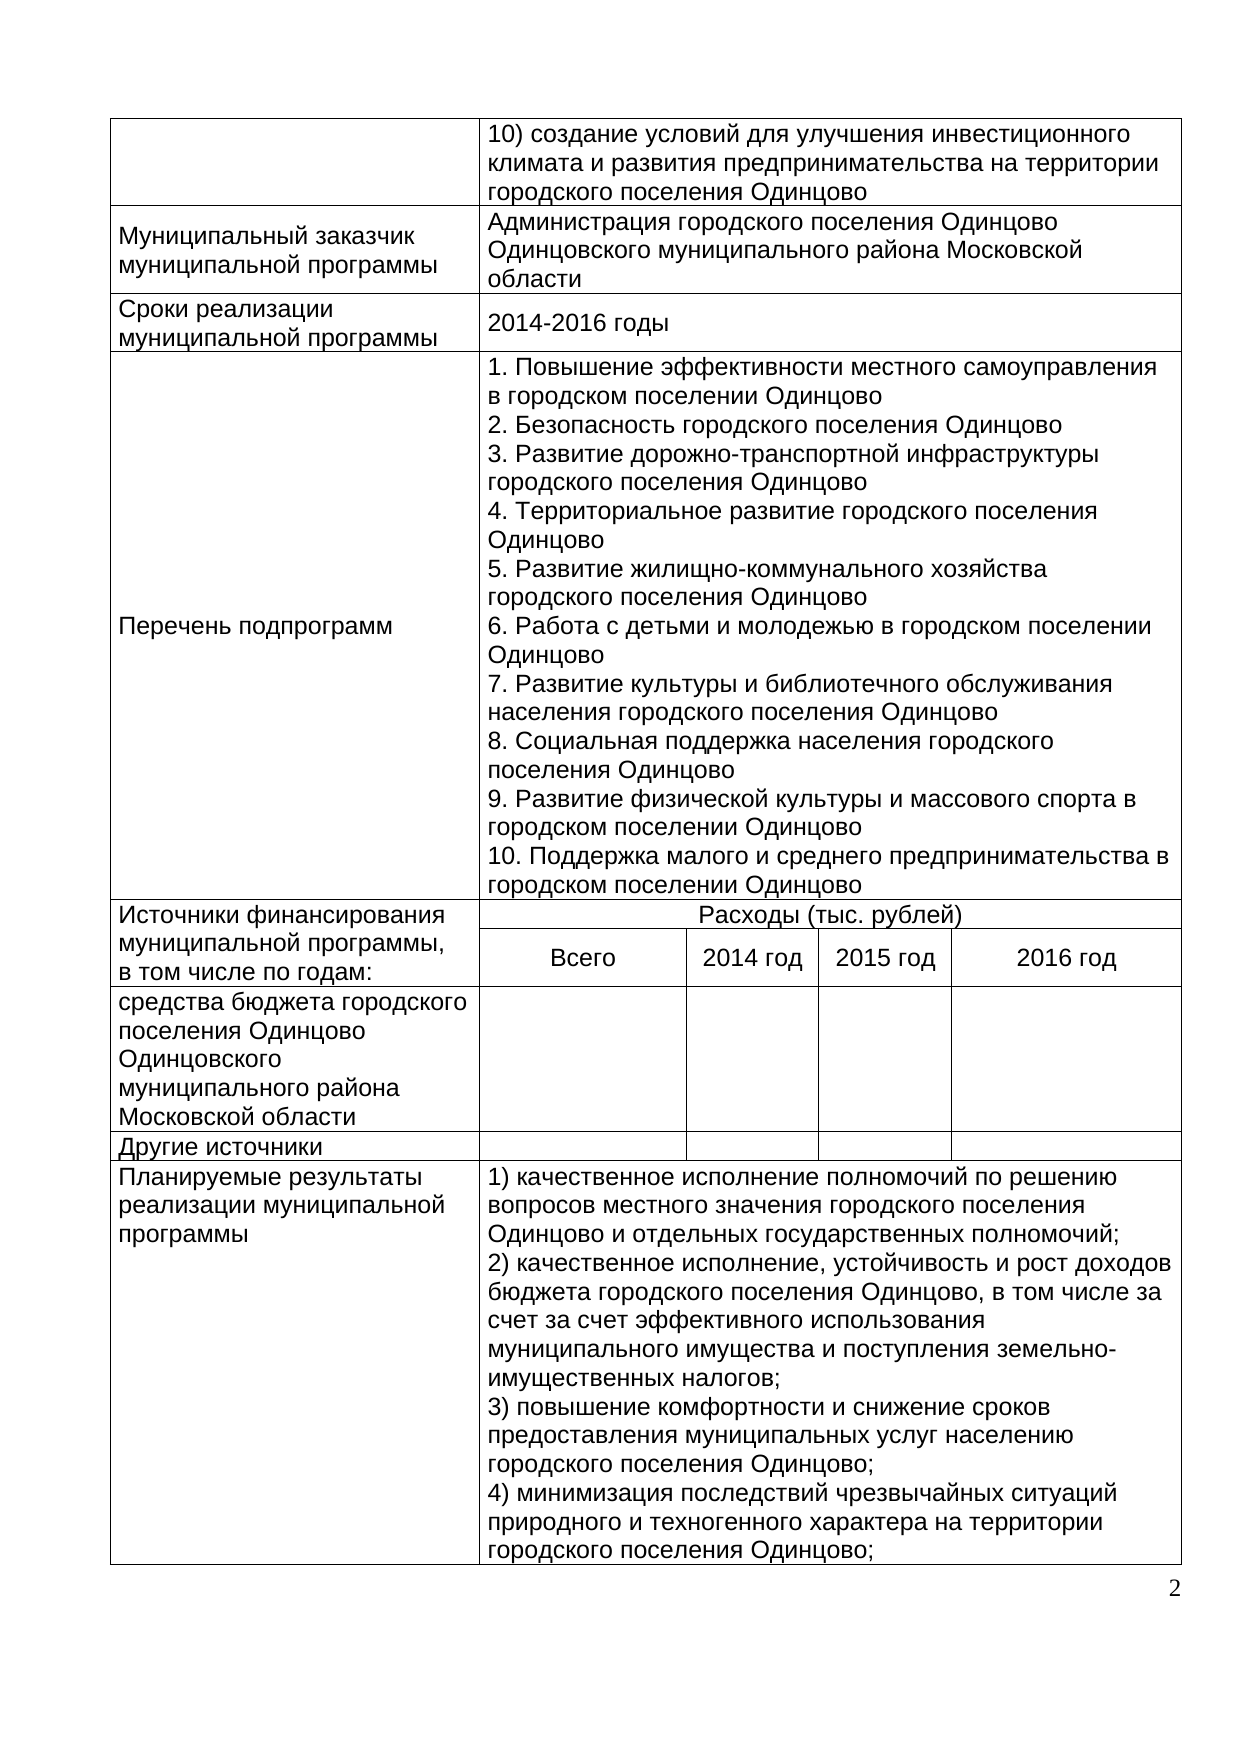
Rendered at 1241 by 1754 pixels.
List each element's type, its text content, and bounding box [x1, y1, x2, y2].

table_cell [952, 987, 1181, 1131]
table_cell [952, 1132, 1181, 1160]
table_cell [819, 1132, 951, 1160]
table_cell Сроки реализации муниципальной программы [111, 294, 479, 351]
table_cell 2014-2016 годы [480, 294, 1181, 351]
table_cell 2016 год [952, 929, 1181, 986]
table_cell [687, 987, 818, 1131]
table_cell [687, 1132, 818, 1160]
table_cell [111, 119, 479, 205]
table_cell Другие источники [111, 1132, 479, 1160]
table_cell 2015 год [819, 929, 951, 986]
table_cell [480, 1161, 1181, 1564]
table_cell [480, 1132, 686, 1160]
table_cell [480, 119, 1181, 205]
table_cell Расходы (тыс. рублей) [480, 900, 1181, 928]
table_cell Источники финансирования муниципальной программы, в том числе по годам: [111, 900, 479, 986]
table_cell 2014 год [687, 929, 818, 986]
table_cell Муниципальный заказчик муниципальной программы [111, 206, 479, 293]
table_cell [480, 987, 686, 1131]
table_cell Всего [480, 929, 686, 986]
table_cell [111, 1161, 479, 1564]
table_cell Перечень подпрограмм [111, 352, 479, 898]
table_cell Администрация городского поселения Одинцово Одинцовского муниципального района Московской области [480, 206, 1181, 293]
table_cell средства бюджета городского поселения Одинцово Одинцовского муниципального района Московской области [111, 987, 479, 1131]
table_cell [819, 987, 951, 1131]
table_cell 1. Повышение эффективности местного самоуправления в городском поселении Одинцово 2. Безопасность городского поселения Одинцово 3. Развитие дорожно-транспортной инфраструктуры городского поселения Одинцово 4. Территориальное развитие городского поселения Одинцово 5. Развитие жилищно-коммунального хозяйства городского поселения Одинцово 6. Работа с детьми и молодежью в городском поселении Одинцово 7. Развитие культуры и библиотечного обслуживания населения городского поселения Одинцово 8. Социальная поддержка населения городского поселения Одинцово 9. Развитие физической культуры и массового спорта в городском поселении Одинцово 10. Поддержка малого и среднего предпринимательства в городском поселении Одинцово [480, 352, 1181, 898]
